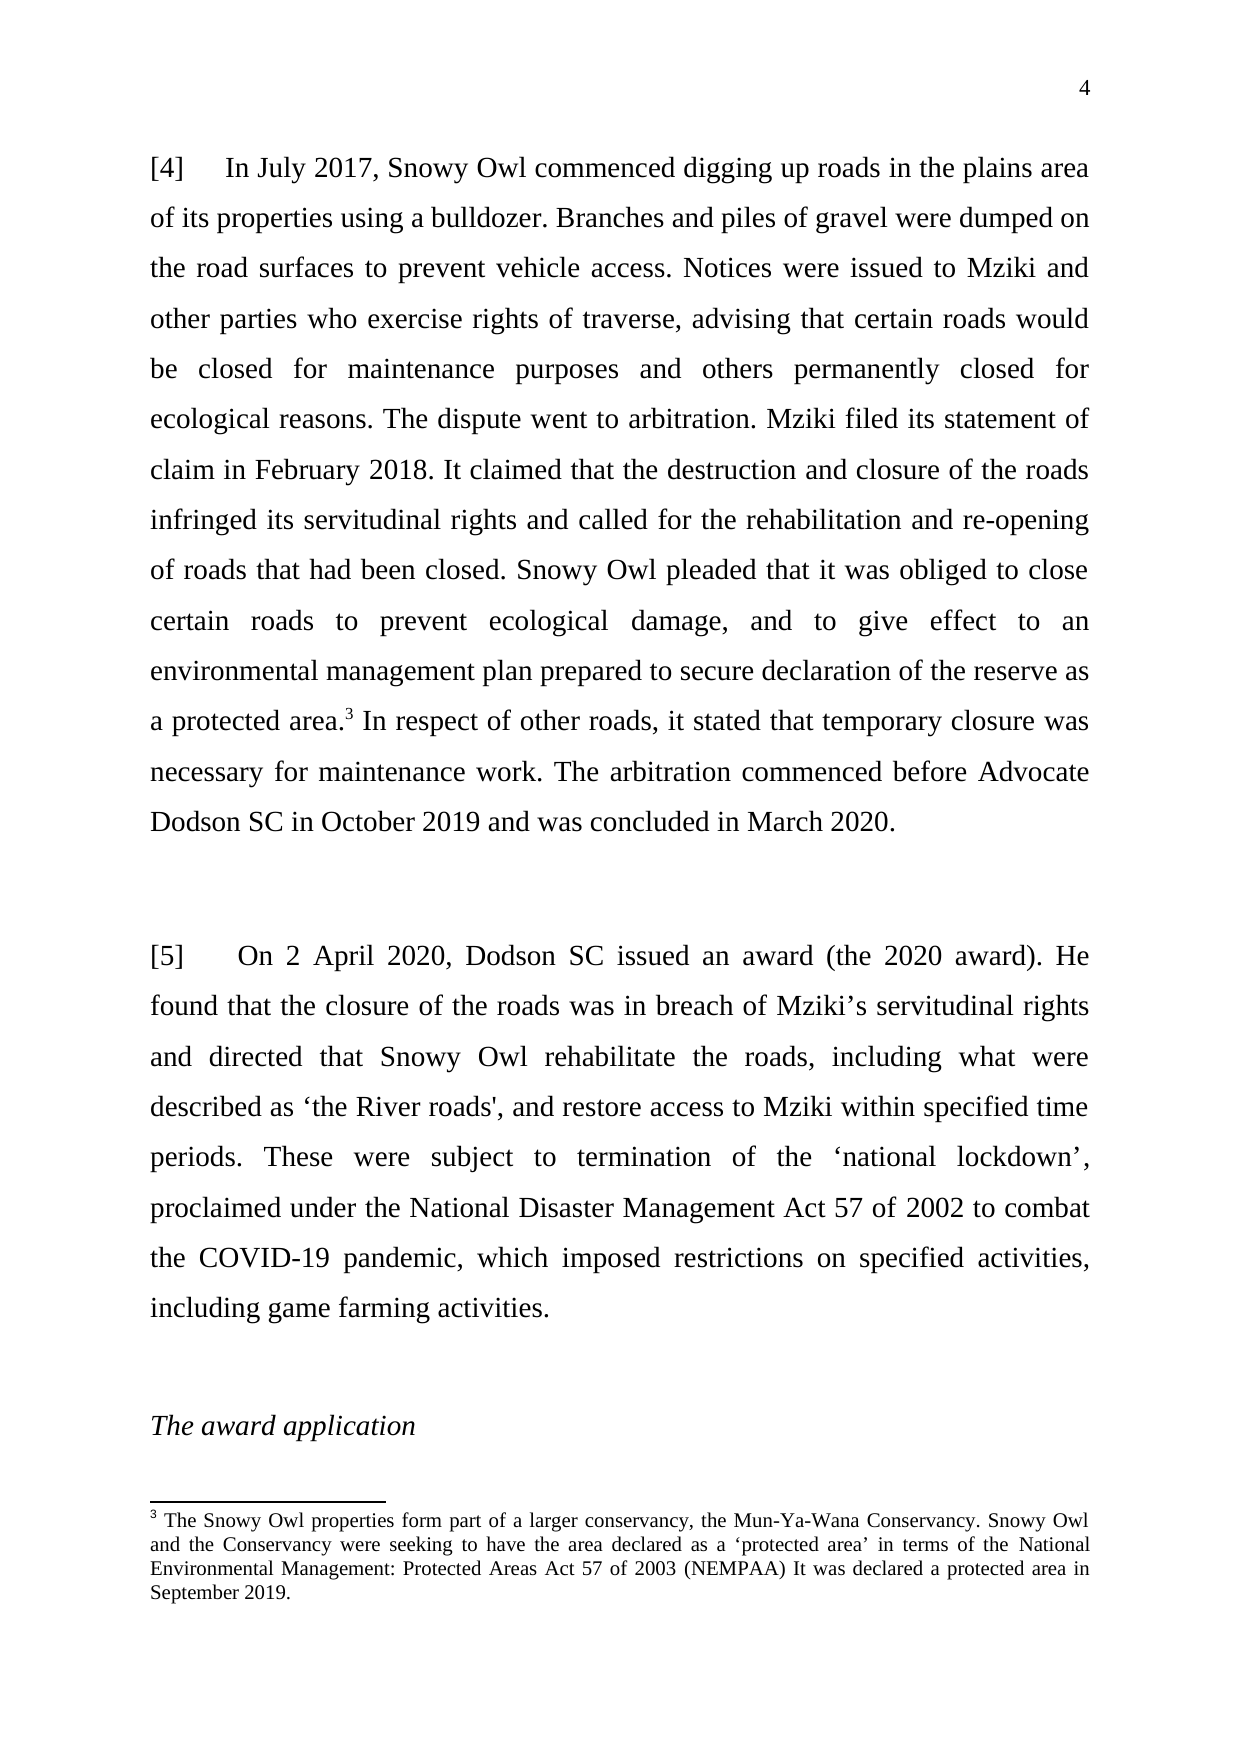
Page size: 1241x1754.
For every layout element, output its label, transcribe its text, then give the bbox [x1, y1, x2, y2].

text [4] In July 2017, Snowy Owl commenced digging up roads in the plains area of its properties using a bulldozer. Branches and piles of gravel were dumped on the road surfaces to prevent vehicle access. Notices were issued to Mziki and other parties who exercise rights of traverse, advising that certain roads would be closed for maintenance purposes and others permanently closed for ecological reasons. The dispute went to arbitration. Mziki filed its statement of claim in February 2018. It claimed that the destruction and closure of the roads infringed its servitudinal rights and called for the rehabilitation and re-opening of roads that had been closed. Snowy Owl pleaded that it was obliged to close certain roads to prevent ecological damage, and to give effect to an environmental management plan prepared to secure declaration of the reserve as a protected area. In respect of other roads, it stated that temporary closure was necessary for maintenance work. The arbitration commenced before Advocate Dodson SC in October 2019 and was concluded in March 2020. [150, 150, 1090, 838]
list The award application [150, 1408, 1090, 1441]
text [5] On 2 April 2020, Dodson SC issued an award (the 2020 award). He found that the closure of the roads was in breach of Mziki’s servitudinal rights and directed that Snowy Owl rehabilitate the roads, including what were described as ‘the River roads', and restore access to Mziki within specified time periods. These were subject to termination of the ‘national lockdown’, proclaimed under the National Disaster Management Act 57 of 2002 to combat the COVID-19 pandemic, which imposed restrictions on specified activities, including game farming activities. [150, 938, 1090, 1324]
